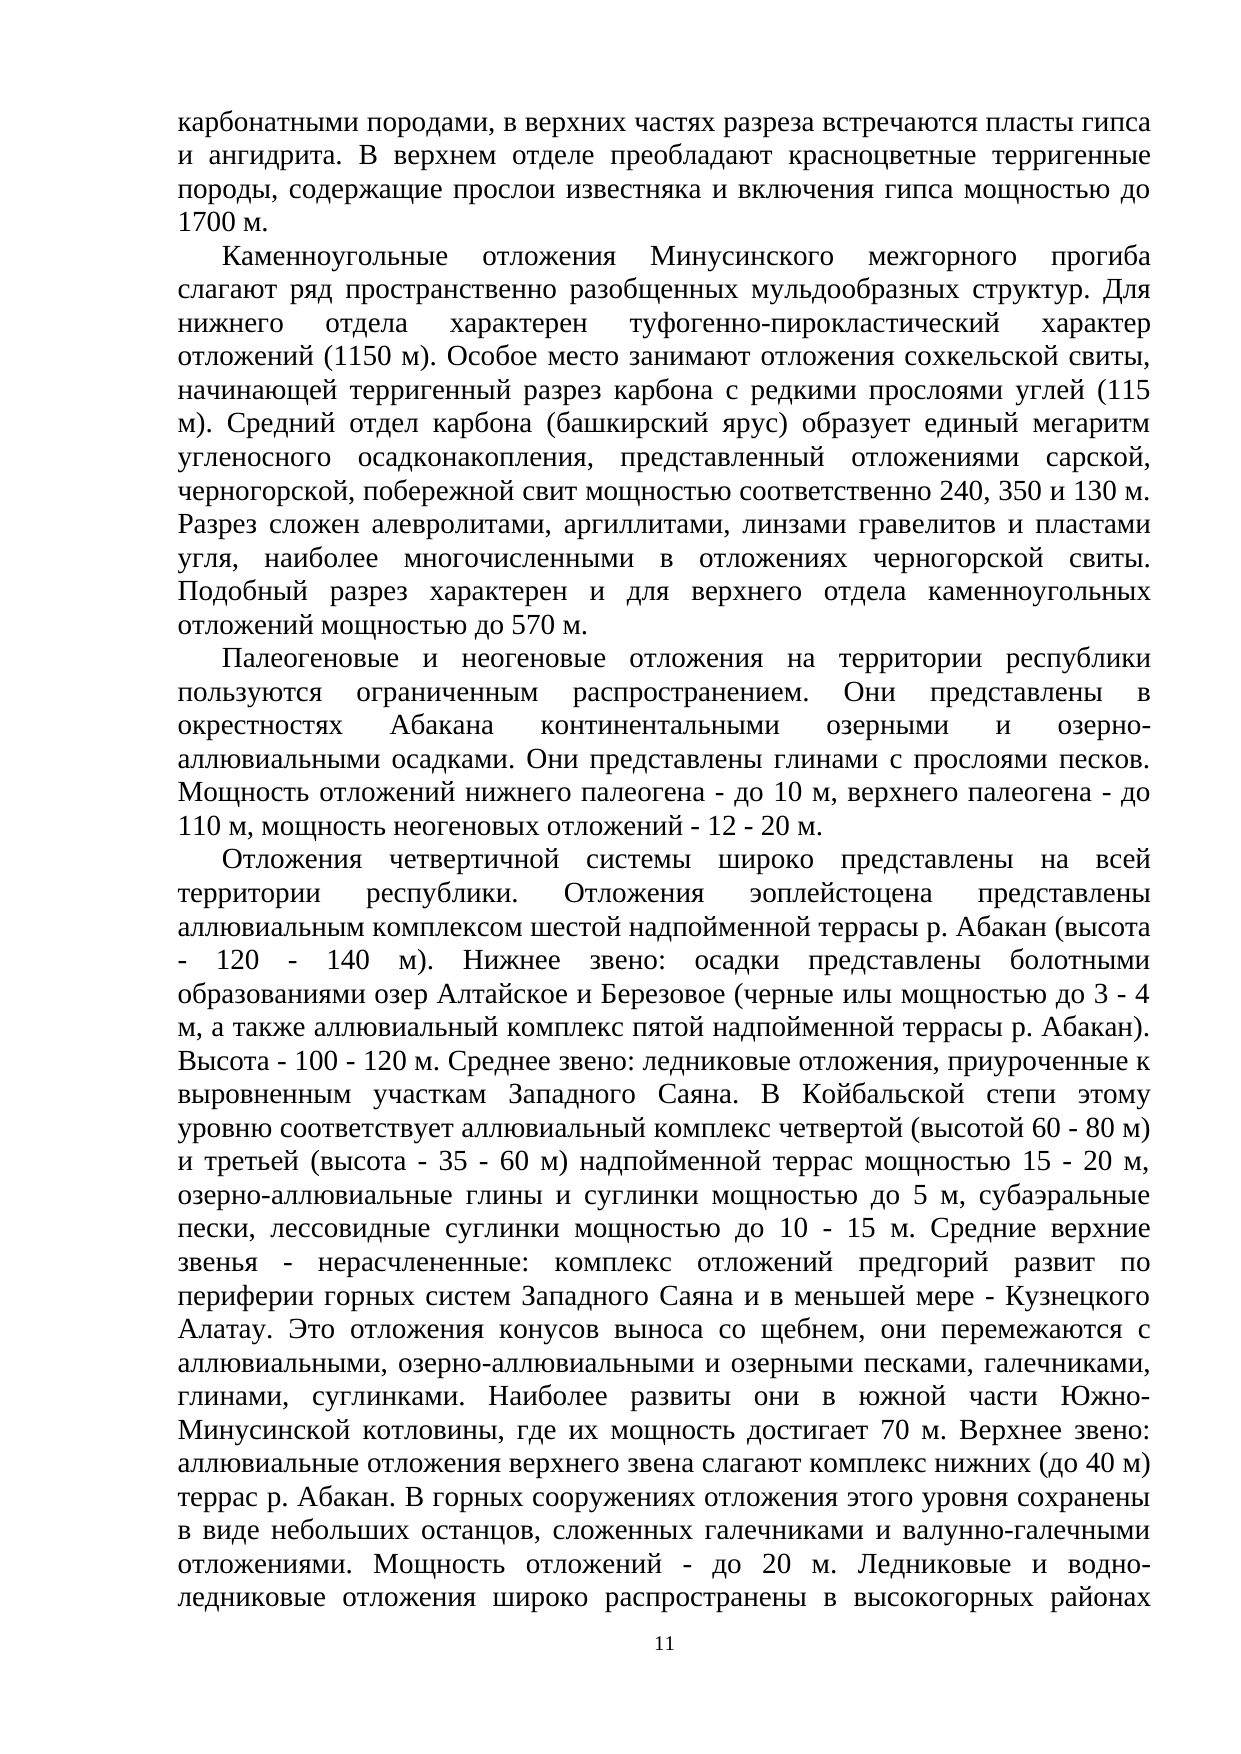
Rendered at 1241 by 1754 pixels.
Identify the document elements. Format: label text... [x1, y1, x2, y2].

text Каменноугольные отложения Минусинского межгорного прогиба слагают ряд пространственно разобщенных мульдообразных структур. Для нижнего отдела характерен туфогенно-пирокластический характер отложений (1150 м). Особое место занимают отложения сохкельской свиты, начинающей терригенный разрез карбона с редкими прослоями углей (115 м). Средний отдел карбона (башкирский ярус) образует единый мегаритм угленосного осадконакопления, представленный отложениями сарской, черногорской, побережной свит мощностью соответственно 240, 350 и 130 м. Разрез сложен алевролитами, аргиллитами, линзами гравелитов и пластами угля, наиболее многочисленными в отложениях черногорской свиты. Подобный разрез характерен и для верхнего отдела каменноугольных отложений мощностью до 570 м. [177, 238, 1152, 640]
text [177, 842, 1152, 1613]
text Палеогеновые и неогеновые отложения на территории республики пользуются ограниченным распространением. Они представлены в окрестностях Абакана континентальными озерными и озерно-аллювиальными осадками. Они представлены глинами с прослоями песков. Мощность отложений нижнего палеогена - до 10 м, верхнего палеогена - до 110 м, мощность неогеновых отложений - 12 - 20 м. [177, 640, 1152, 842]
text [177, 104, 1152, 238]
